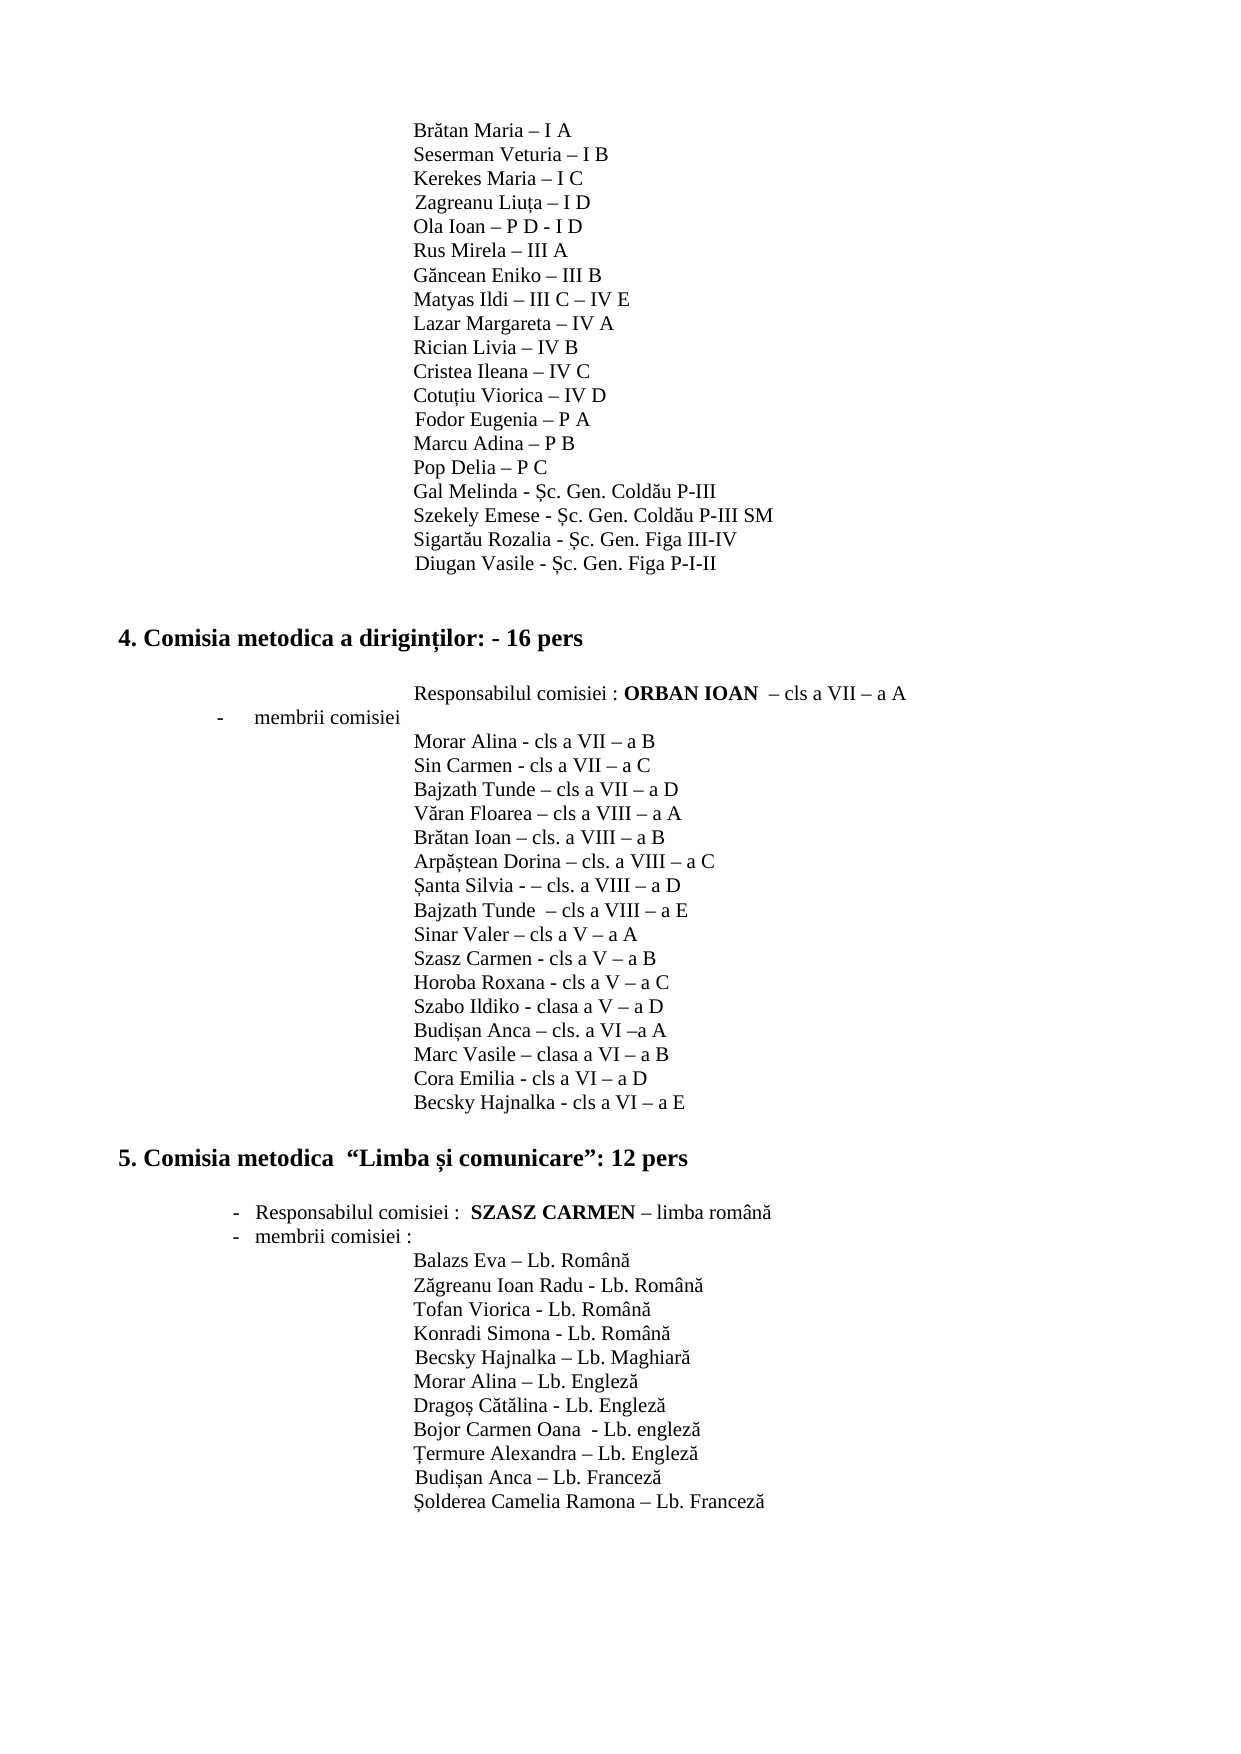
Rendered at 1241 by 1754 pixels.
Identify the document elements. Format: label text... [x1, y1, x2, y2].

text Zăgreanu Ioan Radu - Lb. Română [364, 1272, 1122, 1297]
text Șanta Silvia - – cls. a VIII – a D [254, 873, 1122, 897]
text Seserman Veturia – I B [364, 142, 1122, 166]
text Szekely Emese - Șc. Gen. Coldău P- [217, 503, 1122, 527]
text Țermure Alexandra – Lb. Engleză [364, 1441, 1122, 1465]
text Găncean Eniko – III B [369, 262, 1122, 287]
text Bajzath Tunde – cls a VIII – a E [254, 897, 1122, 922]
text Becsky Hajnalka - cls a VI – a E [254, 1090, 1122, 1114]
text 5. Comisia metodica “Limba și comunicare”: 12 pers [118, 1143, 1122, 1172]
text Marc Vasile – clasa a VI – a B [254, 1042, 1122, 1066]
text Tofan Viorica - Lb. Română [364, 1297, 1122, 1321]
text Budișan Anca – cls. a VI –a A [254, 1018, 1122, 1042]
text Szasz Carmen - cls a V – a B [254, 946, 1122, 970]
text Fodor Eugenia – P A [217, 407, 1122, 431]
text Cristea Ileana – IV C [217, 359, 1122, 383]
text Diugan Vasile - Șc. Gen. Figa P-I-II [217, 551, 1122, 575]
text Zagreanu Liuța – I D [217, 190, 1122, 214]
text - Responsabilul comisiei : SZASZ CARMEN – limba română [118, 1200, 1122, 1224]
text Cotuțiu Viorica – IV D [217, 383, 1122, 407]
list membrii comisiei [217, 705, 1122, 729]
text Matyas Ildi – III C – IV E [369, 287, 1122, 311]
text Arpăștean Dorina – cls. a VIII – a C [254, 849, 1122, 873]
text Budișan Anca – Lb. Franceză [217, 1465, 1122, 1489]
text Kerekes Maria – I C [217, 166, 1122, 190]
text Bajzath Tunde – cls a VII – a D [254, 777, 1122, 801]
text Dragoș Cătălina - Lb. Engleză [217, 1393, 1122, 1417]
text Horoba Roxana - cls a V – a C [254, 970, 1122, 994]
text 4. Comisia metodica a diriginților: - 16 pers [118, 623, 1122, 652]
text Șolderea Camelia Ramona – Lb. Franceză [217, 1489, 1122, 1513]
text Responsabilul comisiei : ORBAN IOAN – cls a VII – a A [254, 681, 1122, 705]
text Szabo Ildiko - clasa a V – a D [254, 994, 1122, 1018]
text Brătan Maria – I A [369, 118, 1122, 142]
text Sin Carmen - cls a VII – a C [254, 753, 1122, 777]
text - membrii comisiei : [217, 1224, 1122, 1248]
text Konradi Simona - Lb. Română [364, 1321, 1122, 1345]
text Bojor Carmen Oana - Lb. engleză [364, 1417, 1122, 1441]
text Morar Alina - cls a VII – a B [254, 729, 1122, 753]
text Sinar Valer – cls a V – a A [254, 922, 1122, 946]
text Sigartău Rozalia - Șc. Gen. Figa -IV [217, 527, 1122, 551]
text Morar Alina – Lb. Engleză [364, 1369, 1122, 1393]
text Balazs Eva – Lb. Română [364, 1248, 1122, 1272]
text Cora Emilia - cls a VI – a D [254, 1066, 1122, 1090]
text Gal Melinda - Șc. Gen. Coldău P- [217, 479, 1122, 503]
text Brătan Ioan – cls. a VIII – a B [254, 825, 1122, 849]
text Marcu Adina – P B [364, 431, 1122, 455]
text Rician Livia – IV B [369, 335, 1122, 359]
text Văran Floarea – cls a VIII – a A [254, 801, 1122, 825]
text Pop Delia – P C [217, 455, 1122, 479]
text Rus Mirela – III A [369, 238, 1122, 262]
text Ola Ioan – P D - I D [369, 214, 1122, 238]
text Lazar Margareta – IV A [369, 311, 1122, 335]
text Becsky Hajnalka – Lb. Maghiară [217, 1345, 1122, 1369]
